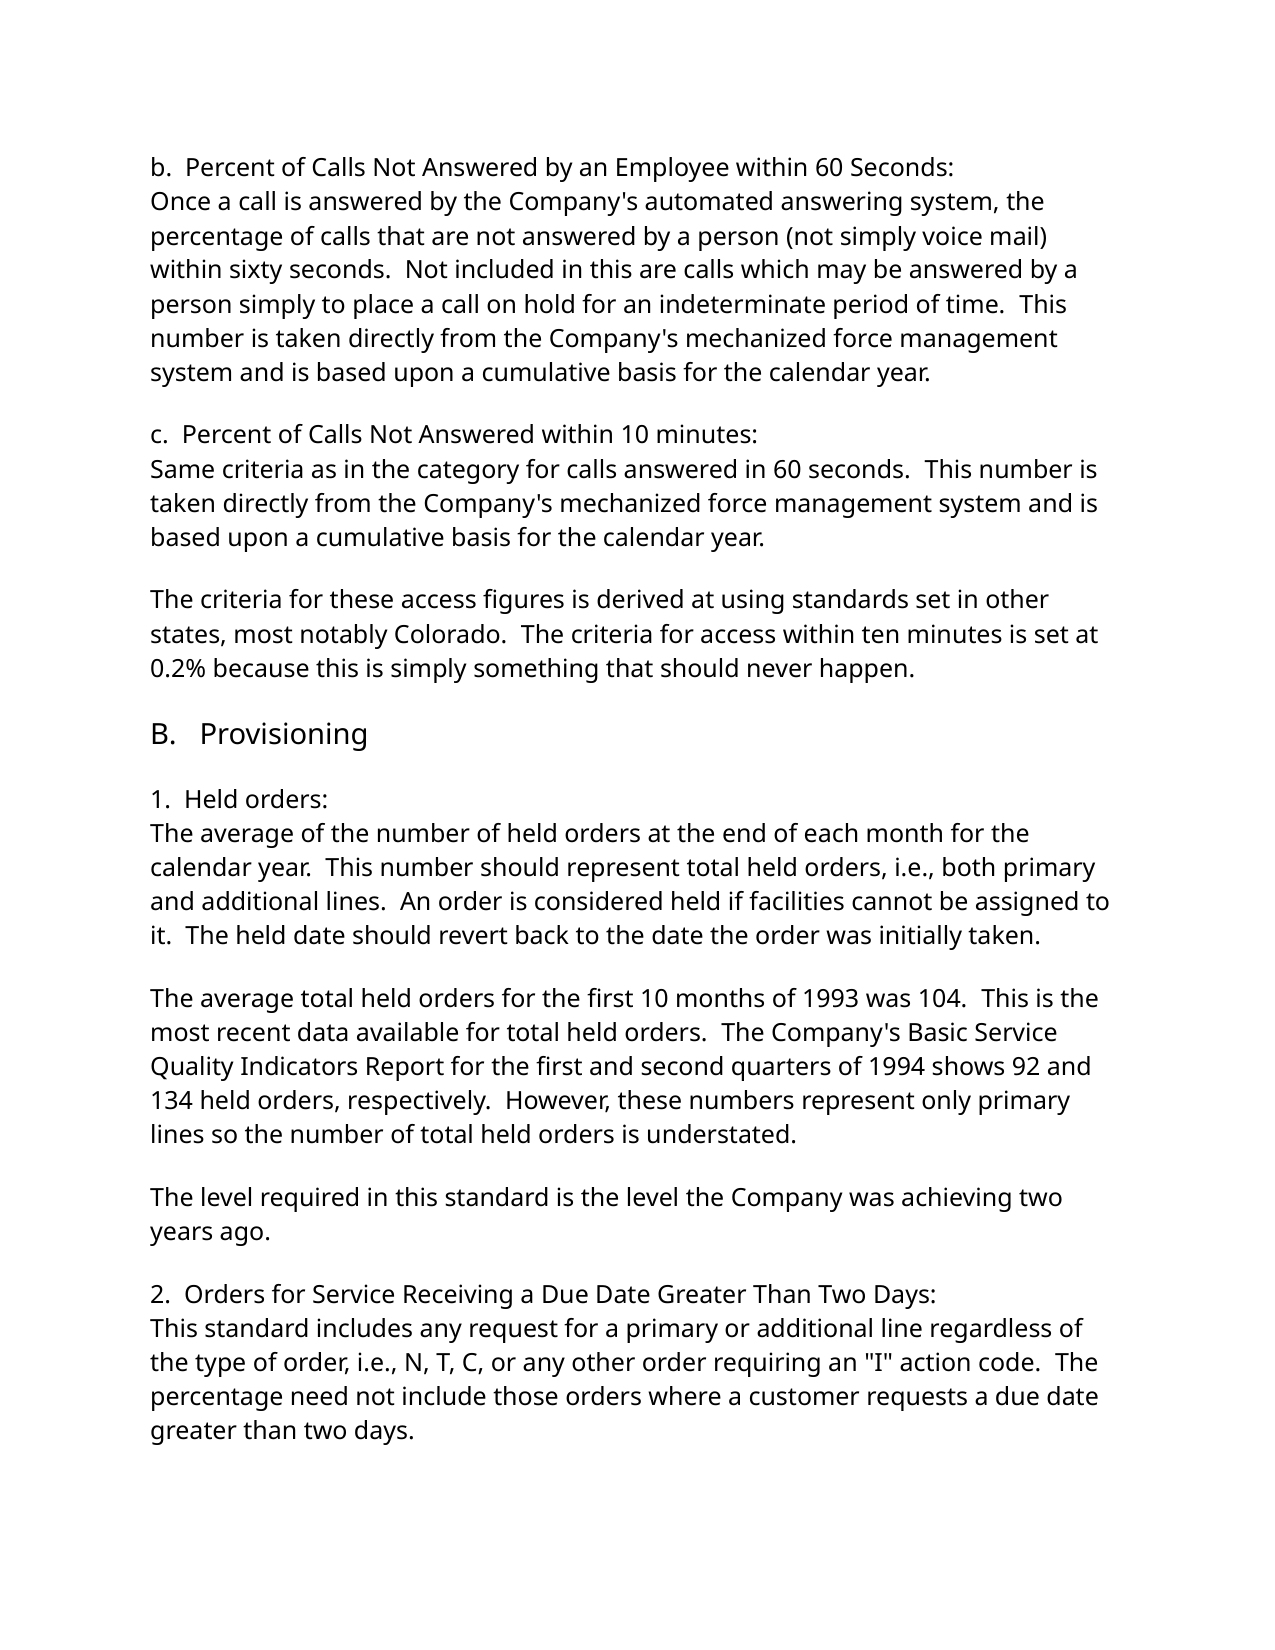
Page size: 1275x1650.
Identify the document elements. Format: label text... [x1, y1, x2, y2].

text The average of the number of held orders at the end of each month for the calendar year. This number should represent total held orders, i.e., both primary and additional lines. An order is considered held if facilities cannot be assigned to it. The held date should revert back to the date the order was initially taken. [150, 816, 1125, 952]
text This standard includes any request for a primary or additional line regardless of the type of order, i.e., N, T, C, or any other order requiring an "I" action code. The percentage need not include those orders where a customer requests a due date greater than two days. [150, 1311, 1125, 1447]
text B. Provisioning [150, 713, 1125, 753]
text Same criteria as in the category for calls answered in 60 seconds. This number is taken directly from the Company's mechanized force management system and is based upon a cumulative basis for the calendar year. [150, 451, 1125, 553]
text 1. Held orders: [150, 782, 1125, 816]
text b. Percent of Calls Not Answered by an Employee within 60 Seconds: [150, 150, 1125, 184]
text The average total held orders for the first 10 months of 1993 was 104. This is the most recent data available for total held orders. The Company's Basic Service Quality Indicators Report for the first and second quarters of 1994 shows 92 and 134 held orders, respectively. However, these numbers represent only primary lines so the number of total held orders is understated. [150, 981, 1125, 1151]
text c. Percent of Calls Not Answered within 10 minutes: [150, 417, 1125, 451]
text The level required in this standard is the level the Company was achieving two years ago. [150, 1180, 1125, 1248]
text The criteria for these access figures is derived at using standards set in other states, most notably Colorado. The criteria for access within ten minutes is set at 0.2% because this is simply something that should never happen. [150, 582, 1125, 684]
text 2. Orders for Service Receiving a Due Date Greater Than Two Days: [150, 1277, 1125, 1311]
text Once a call is answered by the Company's automated answering system, the percentage of calls that are not answered by a person (not simply voice mail) within sixty seconds. Not included in this are calls which may be answered by a person simply to place a call on hold for an indeterminate period of time. This number is taken directly from the Company's mechanized force management system and is based upon a cumulative basis for the calendar year. [150, 184, 1125, 388]
